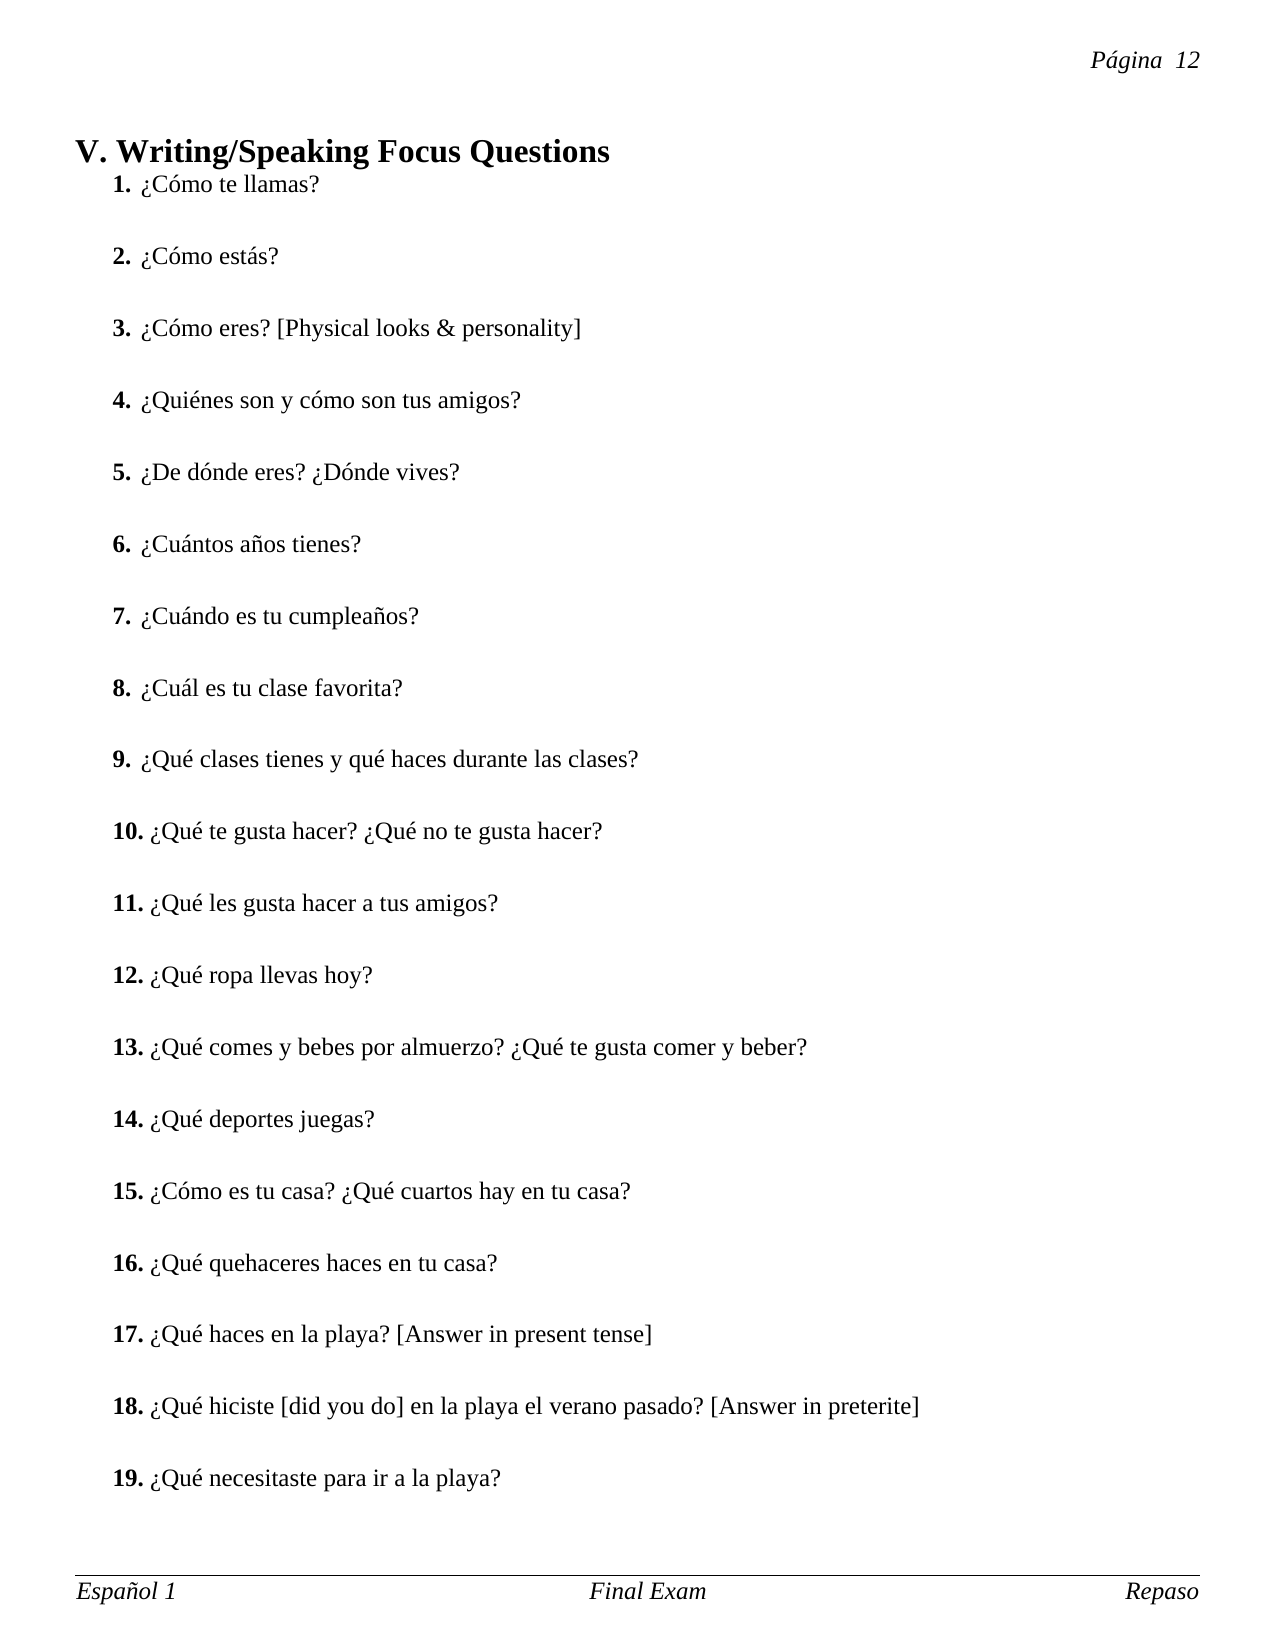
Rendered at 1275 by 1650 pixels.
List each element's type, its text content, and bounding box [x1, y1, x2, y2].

list ¿Qué quehaceres haces en tu casa? [112, 1248, 1200, 1276]
list ¿Cómo estás? [112, 241, 1200, 270]
list ¿Cómo eres? [Physical looks & personality] [112, 313, 1200, 342]
list ¿Qué haces en la playa? [Answer in present tense] [112, 1319, 1200, 1348]
list ¿Qué clases tienes y qué haces durante las clases? [112, 744, 1200, 773]
list ¿Qué les gusta hacer a tus amigos? [112, 888, 1200, 917]
list ¿Qué comes y bebes por almuerzo? ¿Qué te gusta comer y beber? [112, 1032, 1200, 1061]
subtitle V. Writing/Speaking Focus Questions [75, 131, 1200, 169]
list ¿Cuántos años tienes? [112, 529, 1200, 558]
list ¿Cuándo es tu cumpleaños? [112, 601, 1200, 629]
list ¿Qué hiciste [did you do] en la playa el verano pasado? [Answer in preterite] [112, 1391, 1200, 1420]
list ¿Qué deportes juegas? [112, 1104, 1200, 1133]
list ¿Cómo es tu casa? ¿Qué cuartos hay en tu casa? [112, 1176, 1200, 1204]
list ¿Quiénes son y cómo son tus amigos? [112, 385, 1200, 414]
list ¿De dónde eres? ¿Dónde vives? [112, 457, 1200, 486]
list ¿Qué ropa llevas hoy? [112, 960, 1200, 989]
list ¿Qué necesitaste para ir a la playa? [112, 1463, 1200, 1492]
list ¿Cómo te llamas? [112, 169, 1200, 198]
list ¿Cuál es tu clase favorita? [112, 673, 1200, 701]
list ¿Qué te gusta hacer? ¿Qué no te gusta hacer? [112, 816, 1200, 845]
